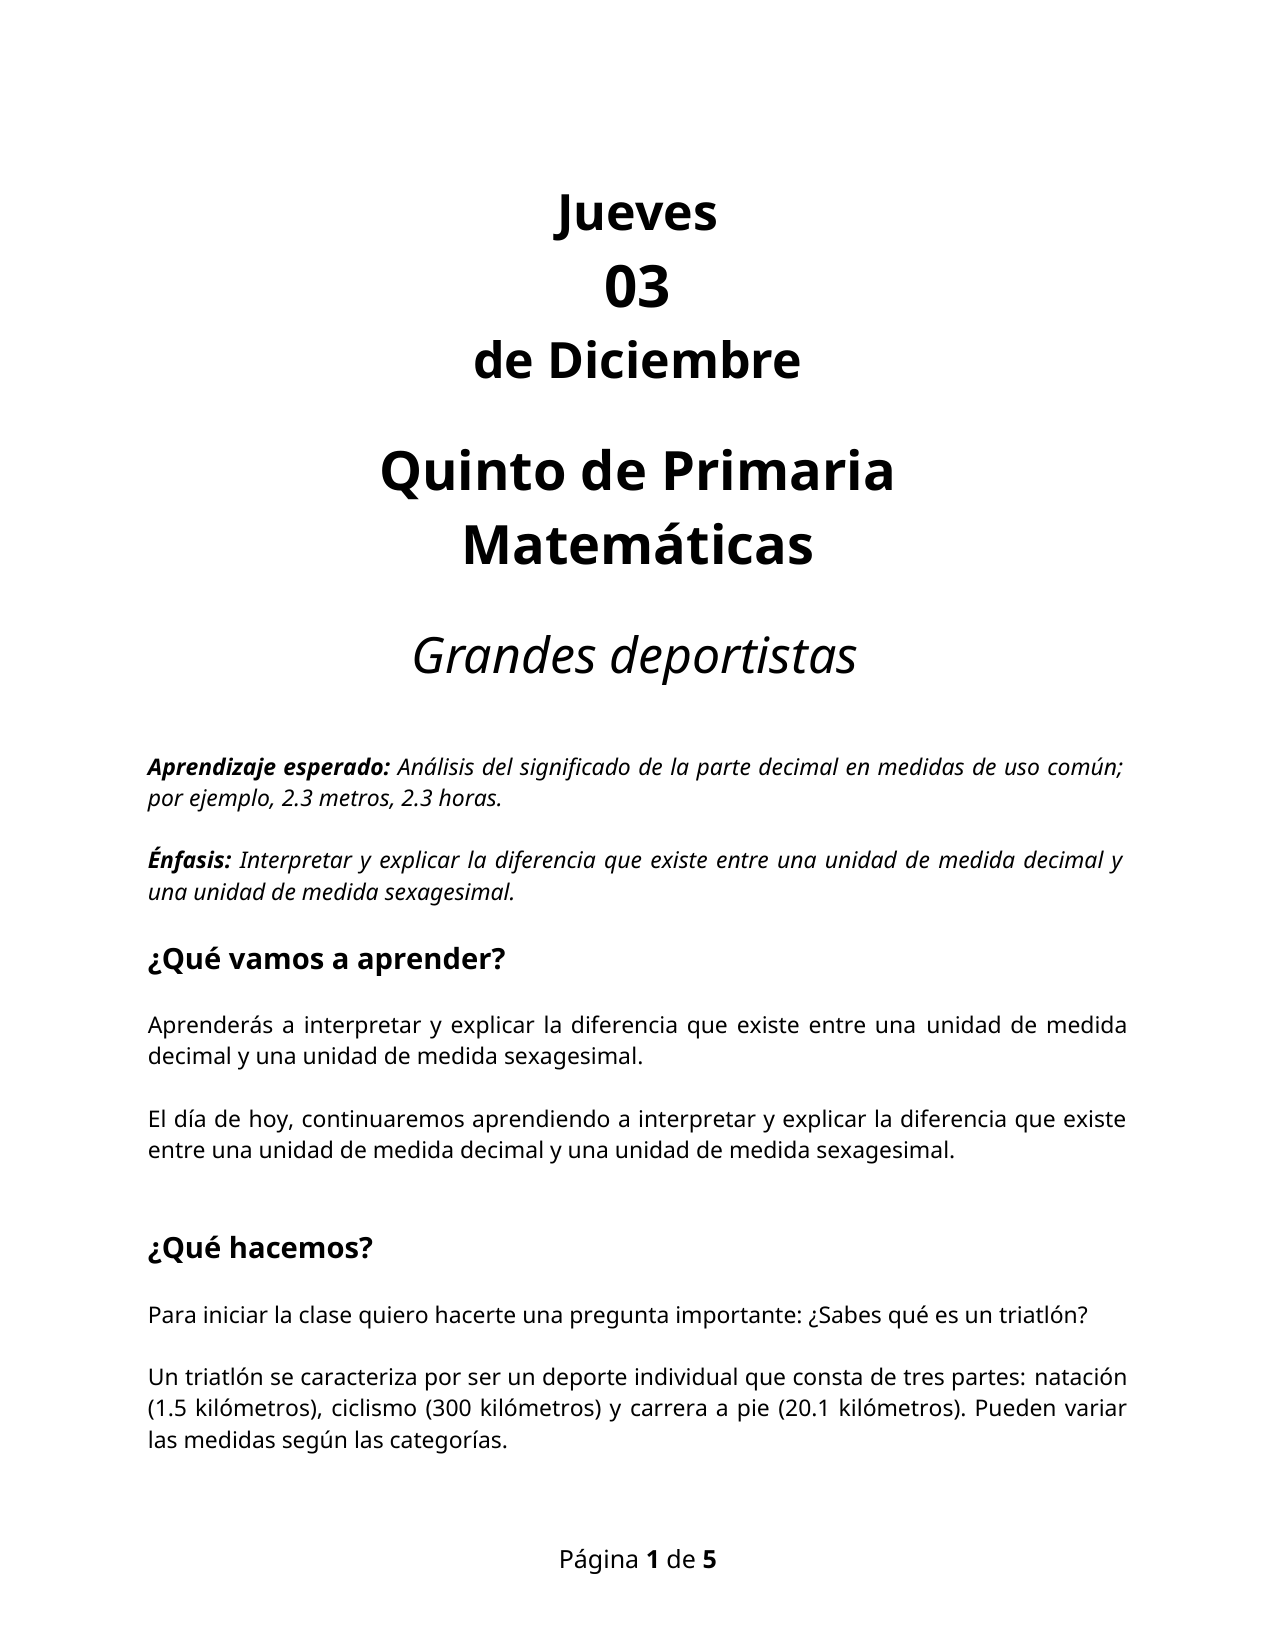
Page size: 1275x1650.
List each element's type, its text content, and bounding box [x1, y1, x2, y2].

text Grandes deportistas [148, 620, 1127, 688]
text Quinto de Primaria [148, 433, 1127, 506]
text Un triatlón se caracteriza por ser un deporte individual que consta de tres partes: natación (1.5 kilómetros), ciclismo (300 kilómetros) y carrera a pie (20.1 kilómetros). Pueden variar las medidas según las categorías. [148, 1361, 1127, 1455]
text de Diciembre [148, 325, 1127, 393]
text Matemáticas [148, 506, 1127, 580]
text Énfasis: Interpretar y explicar la diferencia que existe entre una unidad de medida decimal y una unidad de medida sexagesimal. [148, 844, 1127, 907]
text ¿Qué vamos a aprender? [148, 938, 1127, 978]
text ¿Qué hacemos? [148, 1228, 1127, 1267]
text Aprenderás a interpretar y explicar la diferencia que existe entre una unidad de medida decimal y una unidad de medida sexagesimal. [148, 1009, 1127, 1071]
text Jueves [148, 177, 1127, 245]
text El día de hoy, continuaremos aprendiendo a interpretar y explicar la diferencia que existe entre una unidad de medida decimal y una unidad de medida sexagesimal. [148, 1103, 1127, 1165]
text Aprendizaje esperado: Análisis del significado de la parte decimal en medidas de uso común; por ejemplo, 2.3 metros, 2.3 horas. [148, 750, 1127, 813]
text 03 [148, 245, 1127, 325]
text Para iniciar la clase quiero hacerte una pregunta importante: ¿Sabes qué es un triatlón? [148, 1298, 1127, 1330]
